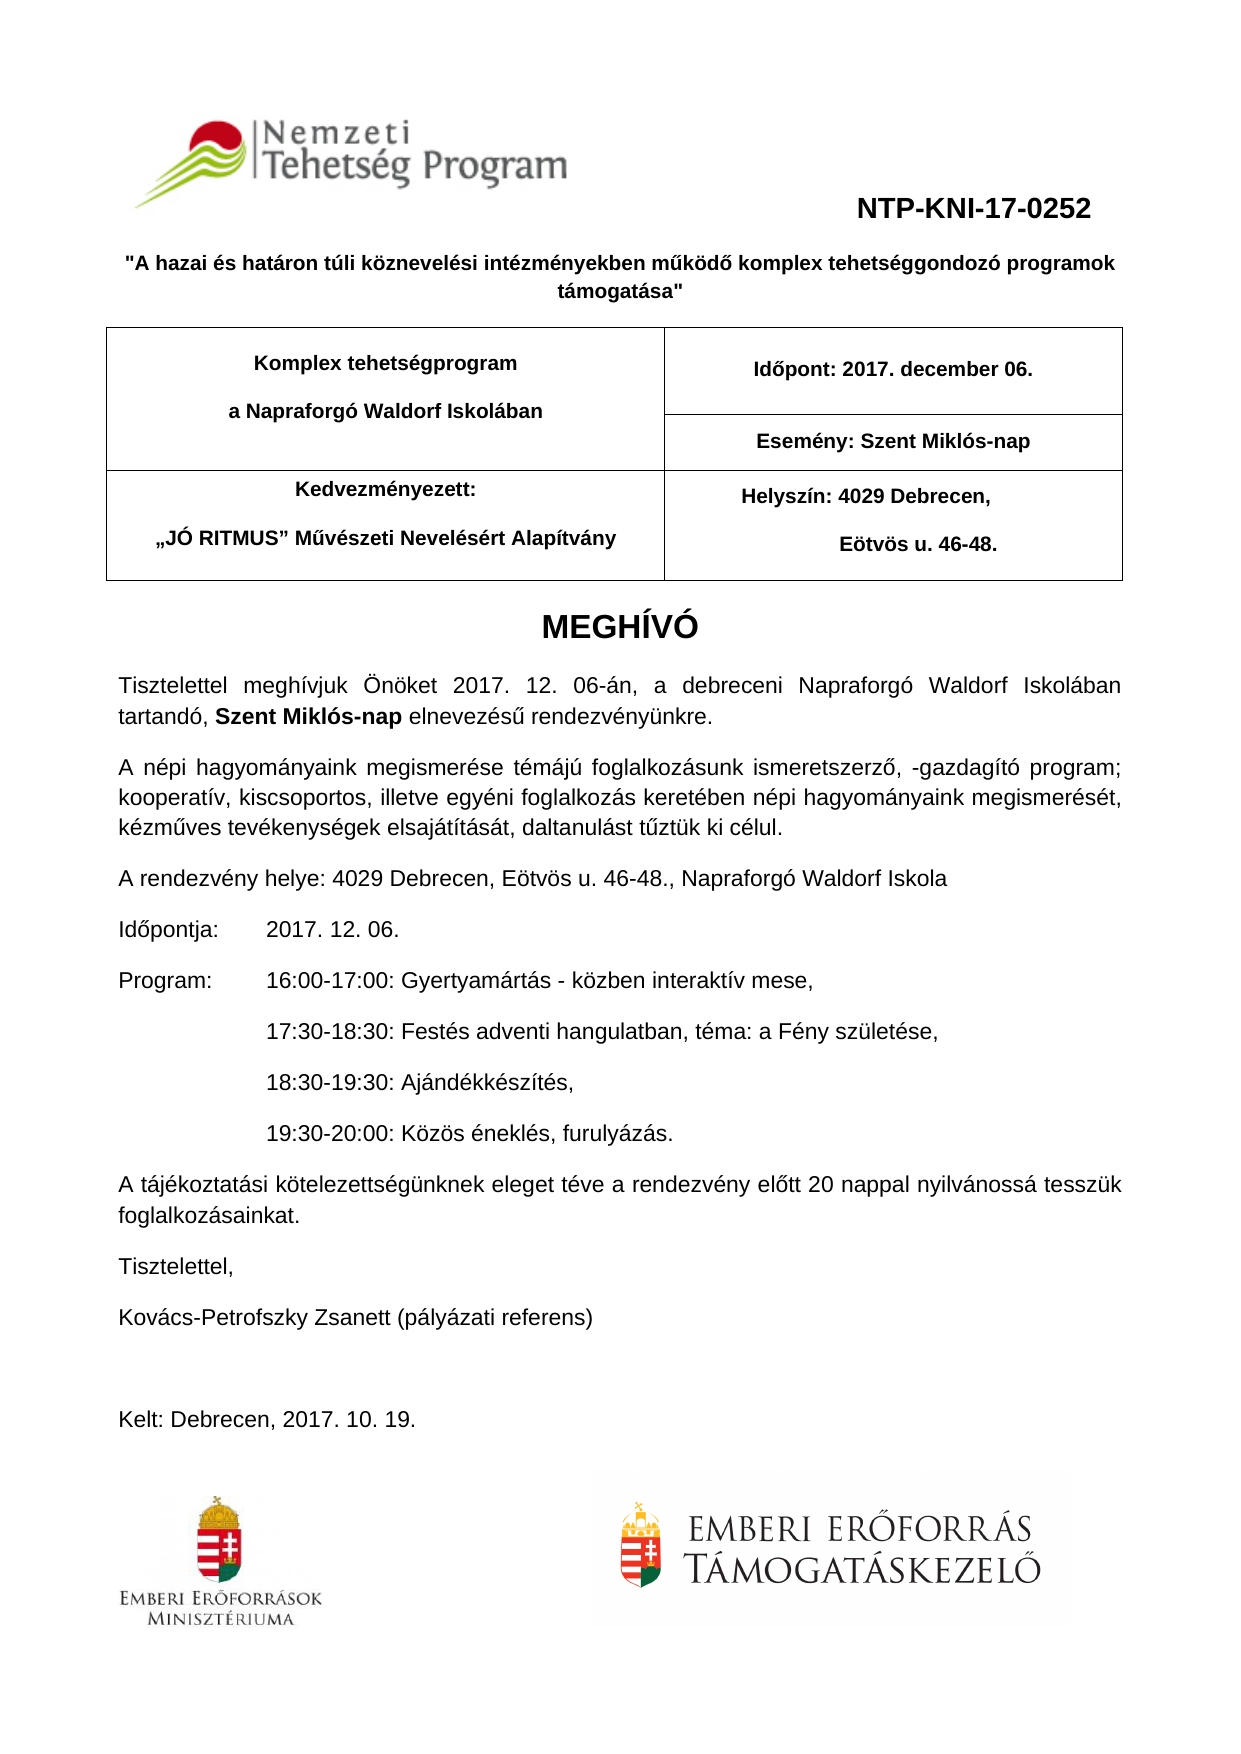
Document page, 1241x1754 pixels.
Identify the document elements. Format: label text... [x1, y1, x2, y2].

text Kovács-Petrofszky Zsanett (pályázati referens) [118, 1304, 1122, 1330]
text Program: 16:00-17:00: Gyertyamártás - közben interaktív mese, [118, 967, 1122, 994]
table_header Időpont: 2017. december 06. [665, 328, 1122, 414]
table_cell Esemény: Szent Miklós-nap [665, 415, 1122, 470]
table_cell Kedvezményezett: „JÓ RITMUS” Művészeti Nevelésért Alapítvány [107, 471, 664, 580]
text A rendezvény helye: 4029 Debrecen, Eötvös u. 46-48., Napraforgó Waldorf Iskola [118, 865, 1122, 892]
picture [590, 1468, 1071, 1628]
text Időpontja: 2017. 12. 06. [118, 916, 1122, 943]
text A tájékoztatási kötelezettségünknek eleget téve a rendezvény előtt 20 nappal nyilvánossá tesszük foglalkozásainkat. [118, 1171, 1122, 1228]
text MEGHÍVÓ [118, 607, 1122, 646]
text Kelt: Debrecen, 2017. 10. 19. [118, 1406, 1122, 1432]
text Tisztelettel meghívjuk Önöket 2017. 12. 06-án, a debreceni Napraforgó Waldorf Iskolában tartandó, Szent Miklós-nap elnevezésű rendezvényünkre. [118, 672, 1122, 729]
text A népi hagyományaink megismerése témájú foglalkozásunk ismeretszerző, -gazdagító program; kooperatív, kiscsoportos, illetve egyéni foglalkozás keretében népi hagyományaink megismerését, kézműves tevékenységek elsajátítását, daltanulást tűztük ki célul. [118, 754, 1122, 841]
table_cell Helyszín: 4029 Debrecen, Eötvös u. 46-48. [665, 471, 1122, 580]
text 19:30-20:00: Közös éneklés, furulyázás. [192, 1120, 1122, 1147]
text 17:30-18:30: Festés adventi hangulatban, téma: a Fény születése, [192, 1018, 1122, 1045]
text 18:30-19:30: Ajándékkészítés, [192, 1069, 1122, 1096]
table_header Komplex tehetségprogram a Napraforgó Waldorf Iskolában [107, 328, 664, 470]
text Tisztelettel, [118, 1253, 1122, 1279]
